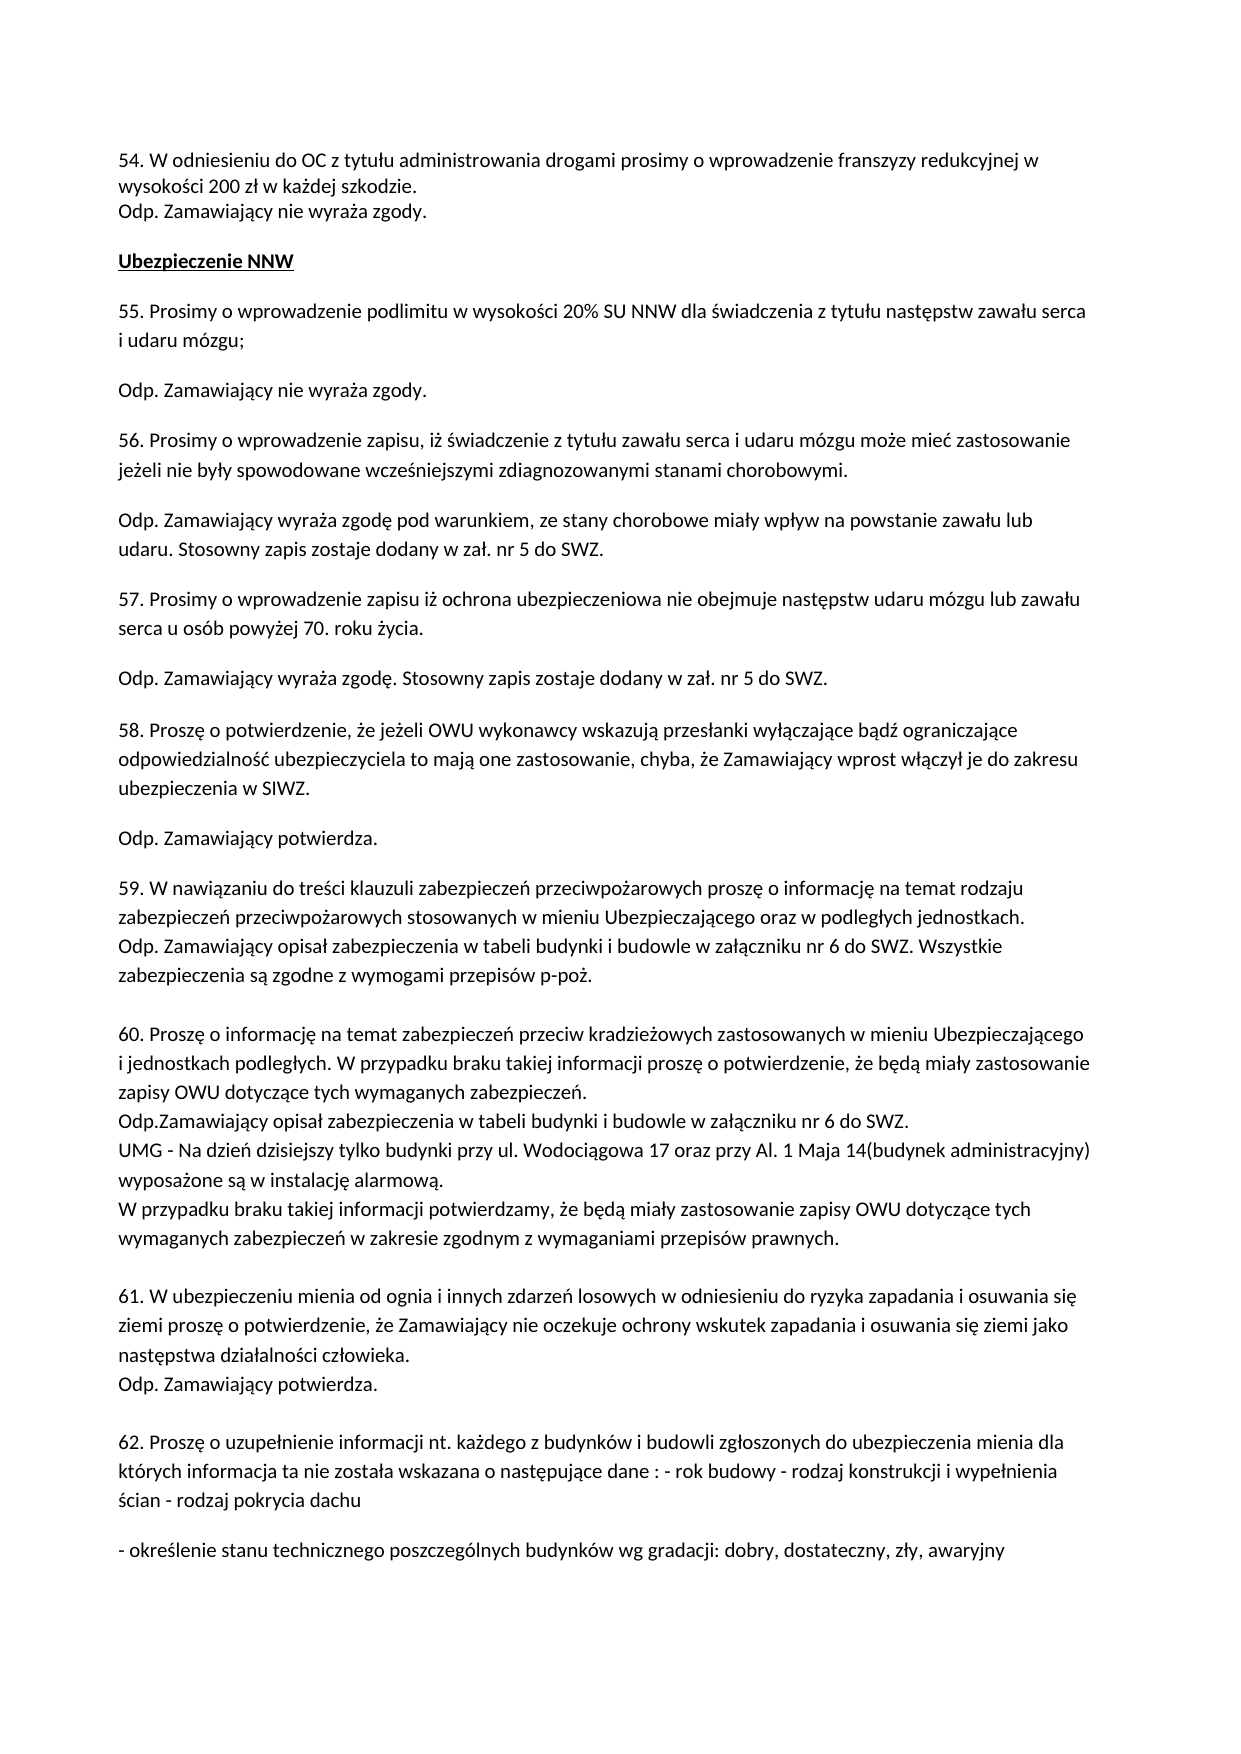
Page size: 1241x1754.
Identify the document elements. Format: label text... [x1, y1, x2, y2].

list W ubezpieczeniu mienia od ognia i innych zdarzeń losowych w odniesieniu do ryzyka zapadania i osuwania się ziemi proszę o potwierdzenie, że Zamawiający nie oczekuje ochrony wskutek zapadania i osuwania się ziemi jako następstwa działalności człowieka. [118, 1283, 1093, 1367]
text Odp. Zamawiający wyraża zgodę. Stosowny zapis zostaje dodany w zał. nr 5 do SWZ. [118, 665, 1093, 691]
list Prosimy o wprowadzenie podlimitu w wysokości 20% SU NNW dla świadczenia z tytułu następstw zawału serca i udaru mózgu; [118, 298, 1093, 353]
list Odp. Zamawiający nie wyraża zgody. [118, 198, 1093, 224]
text Odp. Zamawiający wyraża zgodę pod warunkiem, ze stany chorobowe miały wpływ na powstanie zawału lub udaru. Stosowny zapis zostaje dodany w zał. nr 5 do SWZ. [118, 507, 1093, 561]
list W odniesieniu do OC z tytułu administrowania drogami prosimy o wprowadzenie franszyzy redukcyjnej w wysokości 200 zł w każdej szkodzie. [118, 148, 1093, 198]
list Prosimy o wprowadzenie zapisu iż ochrona ubezpieczeniowa nie obejmuje następstw udaru mózgu lub zawału serca u osób powyżej 70. roku życia. [118, 586, 1093, 641]
list Prosimy o wprowadzenie zapisu, iż świadczenie z tytułu zawału serca i udaru mózgu może mieć zastosowanie jeżeli nie były spowodowane wcześniejszymi zdiagnozowanymi stanami chorobowymi. [118, 428, 1093, 482]
text Odp. Zamawiający nie wyraża zgody. [118, 378, 1093, 403]
list Proszę o potwierdzenie, że jeżeli OWU wykonawcy wskazują przesłanki wyłączające bądź ograniczające odpowiedzialność ubezpieczyciela to mają one zastosowanie, chyba, że Zamawiający wprost włączył je do zakresu ubezpieczenia w SIWZ. [118, 717, 1093, 801]
list Odp. Zamawiający opisał zabezpieczenia w tabeli budynki i budowle w załączniku nr 6 do SWZ. Wszystkie zabezpieczenia są zgodne z wymogami przepisów p-poż. [118, 933, 1093, 988]
text - określenie stanu technicznego poszczególnych budynków wg gradacji: dobry, dostateczny, zły, awaryjny [118, 1538, 1093, 1563]
text Ubezpieczenie NNW [118, 248, 1093, 274]
list UMG - Na dzień dzisiejszy tylko budynki przy ul. Wodociągowa 17 oraz przy Al. 1 Maja 14(budynek administracyjny) wyposażone są w instalację alarmową. [118, 1138, 1093, 1192]
list W nawiązaniu do treści klauzuli zabezpieczeń przeciwpożarowych proszę o informację na temat rodzaju zabezpieczeń przeciwpożarowych stosowanych w mieniu Ubezpieczającego oraz w podległych jednostkach. [118, 875, 1093, 930]
list Proszę o uzupełnienie informacji nt. każdego z budynków i budowli zgłoszonych do ubezpieczenia mienia dla których informacja ta nie została wskazana o następujące dane : - rok budowy - rodzaj konstrukcji i wypełnienia ścian - rodzaj pokrycia dachu [118, 1429, 1093, 1513]
list Proszę o informację na temat zabezpieczeń przeciw kradzieżowych zastosowanych w mieniu Ubezpieczającego i jednostkach podległych. W przypadku braku takiej informacji proszę o potwierdzenie, że będą miały zastosowanie zapisy OWU dotyczące tych wymaganych zabezpieczeń. [118, 1021, 1093, 1105]
text Odp. Zamawiający potwierdza. [118, 825, 1093, 851]
list Odp. Zamawiający potwierdza. [118, 1371, 1093, 1396]
list Odp.Zamawiający opisał zabezpieczenia w tabeli budynki i budowle w załączniku nr 6 do SWZ. [118, 1108, 1093, 1134]
list W przypadku braku takiej informacji potwierdzamy, że będą miały zastosowanie zapisy OWU dotyczące tych wymaganych zabezpieczeń w zakresie zgodnym z wymaganiami przepisów prawnych. [118, 1196, 1093, 1251]
